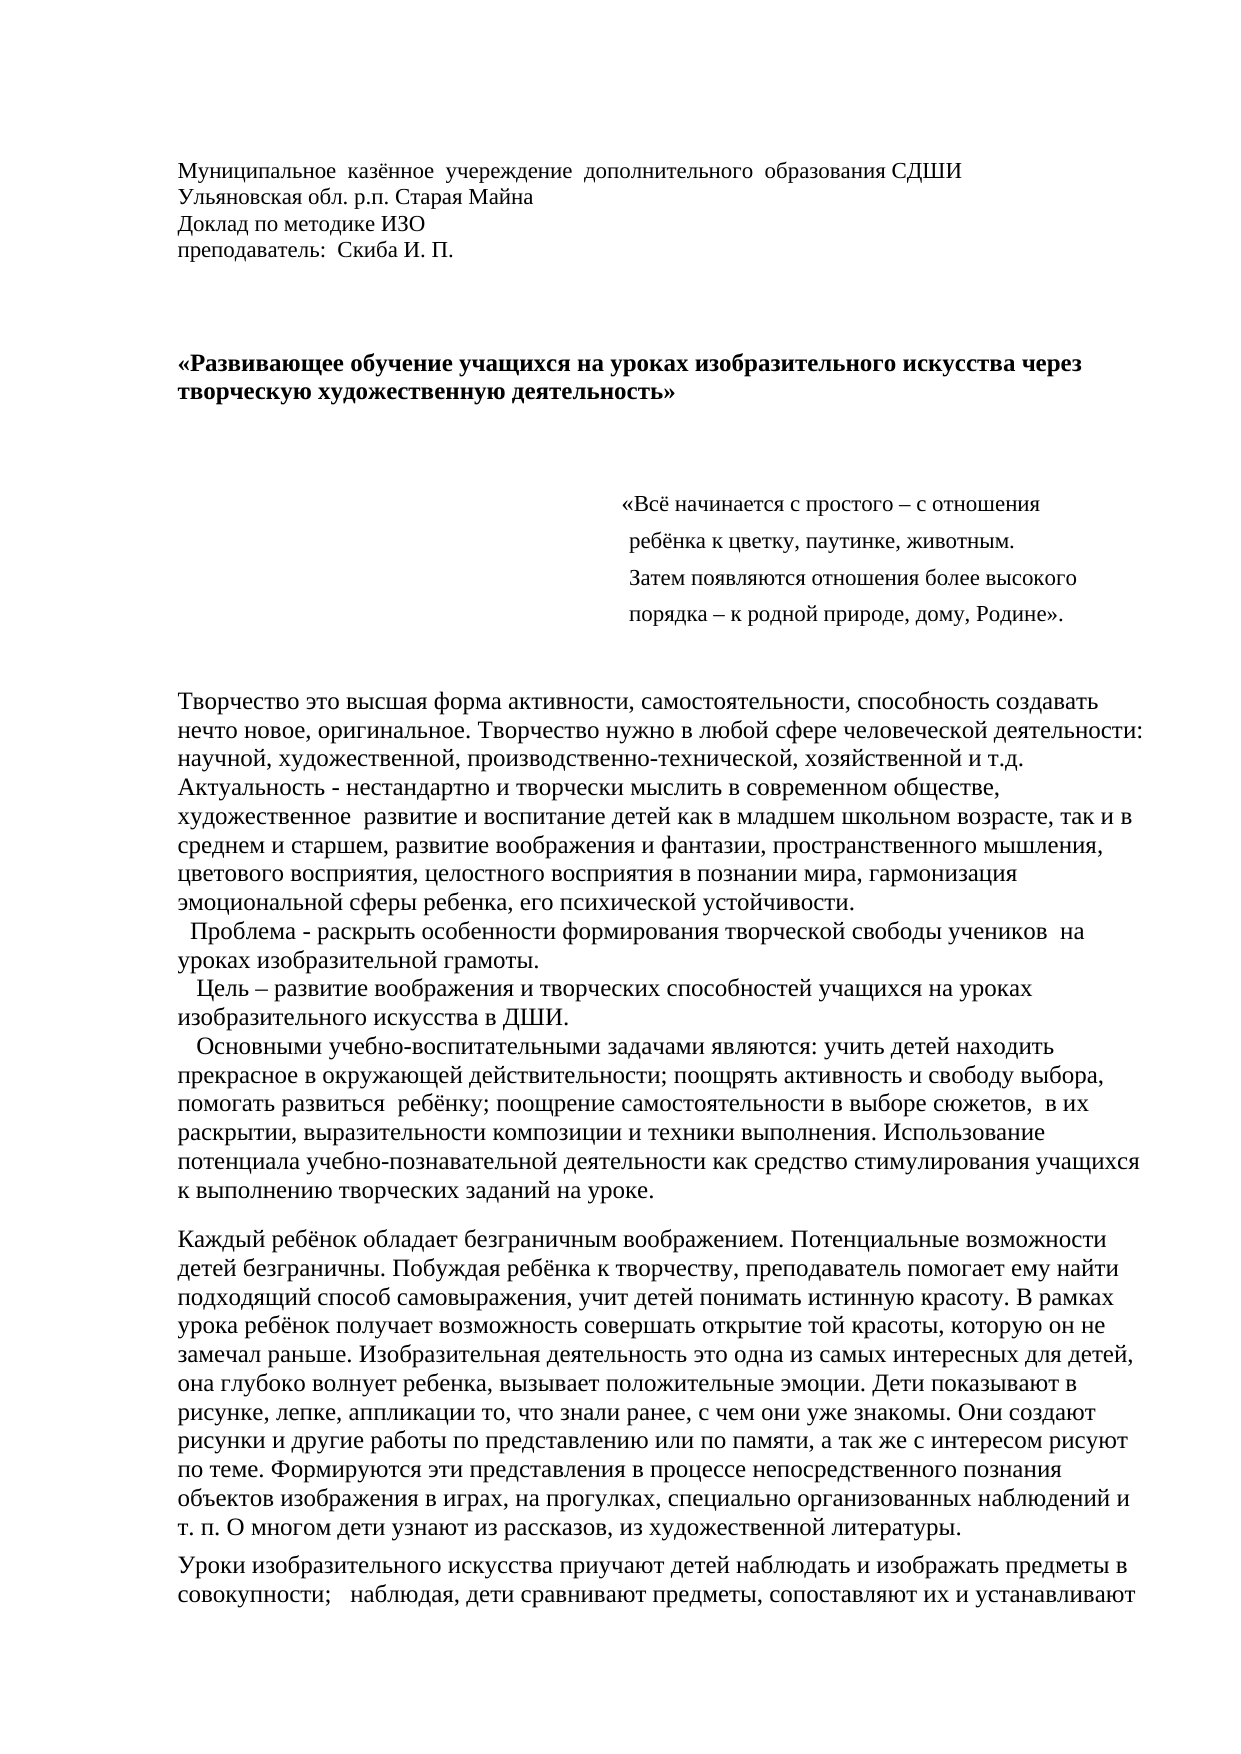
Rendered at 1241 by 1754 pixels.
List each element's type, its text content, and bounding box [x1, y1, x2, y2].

text Доклад по методике ИЗО [177, 209, 1152, 236]
text порядка – к родной природе, дому, Родине». [177, 600, 1152, 626]
text Основными учебно-воспитательными задачами являются: учить детей находить прекрасное в окружающей действительности; поощрять активность и свободу выбора, помогать развиться ребёнку; поощрение самостоятельности в выборе сюжетов, в их раскрытии, выразительности композиции и техники выполнения. Использование потенциала учебно-познавательной деятельности как средство стимулирования учащихся к выполнению творческих заданий на уроке. [177, 1031, 1152, 1203]
text Каждый ребёнок обладает безграничным воображением. Потенциальные возможности детей безграничны. Побуждая ребёнка к творчеству, преподаватель помогает ему найти подходящий способ самовыражения, учит детей понимать истинную красоту. В рамках урока ребёнок получает возможность совершать открытие той красоты, которую он не замечал раньше. Изобразительная деятельность это одна из самых интересных для детей, она глубоко волнует ребенка, вызывает положительные эмоции. Дети показывают в рисунке, лепке, аппликации то, что знали ранее, с чем они уже знакомы. Они создают рисунки и другие работы по представлению или по памяти, а так же с интересом рисуют по теме. Формируются эти представления в процессе непосредственного познания объектов изображения в играх, на прогулках, специально организованных наблюдений и т. п. О многом дети узнают из рассказов, из художественной литературы. [177, 1224, 1152, 1541]
text Проблема - раскрыть особенности формирования творческой свободы учеников на уроках изобразительной грамоты. [177, 916, 1152, 973]
text «Развивающее обучение учащихся на уроках изобразительного искусства через творческую художественную деятельность» [177, 348, 1152, 405]
text Ульяновская обл. р.п. Старая Майна [177, 183, 1152, 209]
text преподаватель: Скиба И. П. [177, 236, 1152, 262]
text Затем появляются отношения более высокого [177, 564, 1152, 590]
text Творчество это высшая форма активности, самостоятельности, способность создавать нечто новое, оригинальное. Творчество нужно в любой сфере человеческой деятельности: научной, художественной, производственно-технической, хозяйственной и т.д. [177, 686, 1152, 772]
text Цель – развитие воображения и творческих способностей учащихся на уроках изобразительного искусства в ДШИ. [177, 973, 1152, 1031]
text ребёнка к цветку, паутинке, животным. [177, 527, 1152, 554]
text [177, 1551, 1152, 1608]
text Актуальность - нестандартно и творчески мыслить в современном обществе, художественное развитие и воспитание детей как в младшем школьном возрасте, так и в среднем и старшем, развитие воображения и фантазии, пространственного мышления, цветового восприятия, целостного восприятия в познании мира, гармонизация эмоциональной сферы ребенка, его психической устойчивости. [177, 772, 1152, 916]
text Муниципальное казённое учереждение дополнительного образования СДШИ [177, 157, 1152, 183]
text «Всё начинается с простого – с отношения [177, 488, 1152, 517]
